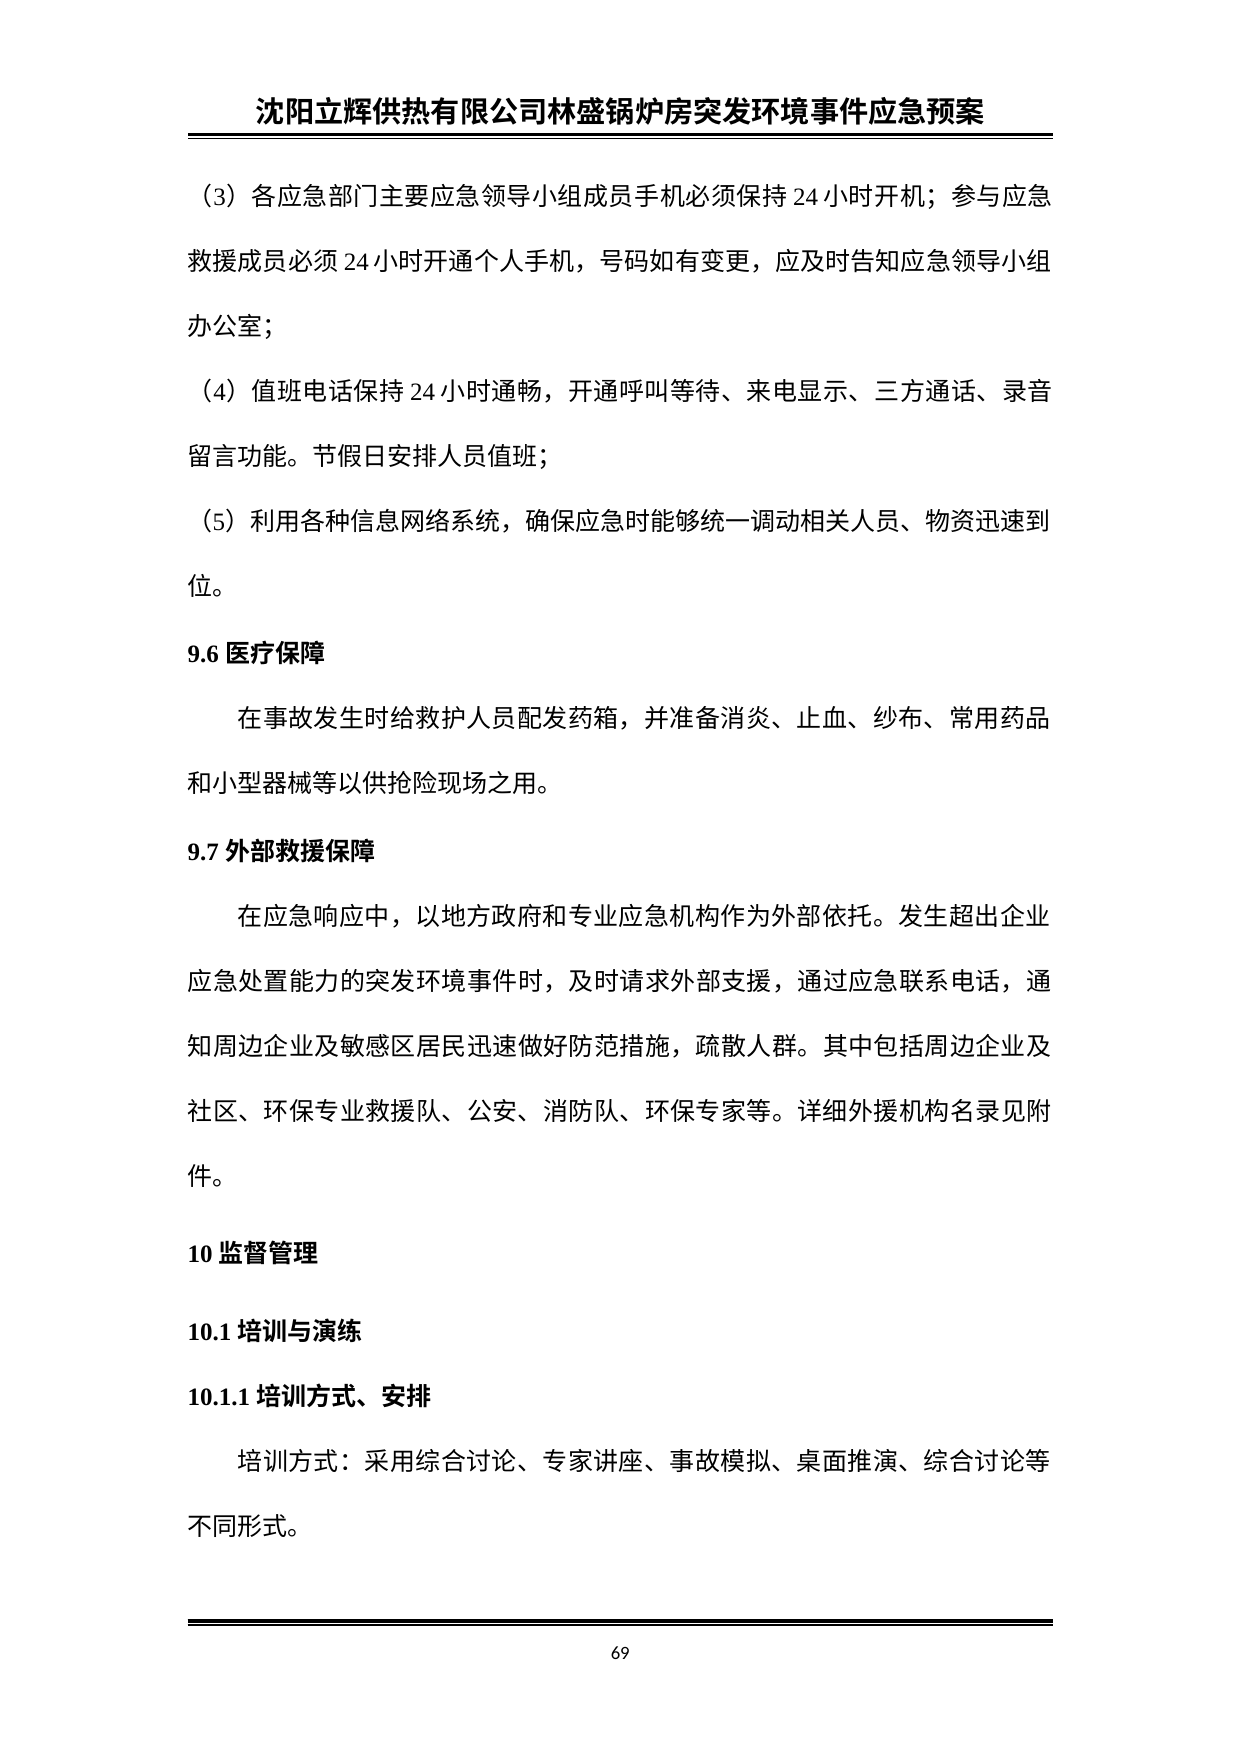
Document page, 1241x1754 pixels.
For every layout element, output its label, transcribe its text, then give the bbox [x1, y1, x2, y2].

text 10.1.1 培训方式、安排 [187, 1362, 1053, 1427]
text 培训方式：采用综合讨论、专家讲座、事故模拟、桌面推演、综合讨论等不同形式。 [187, 1427, 1053, 1557]
text （3）各应急部门主要应急领导小组成员手机必须保持24小时开机；参与应急救援成员必须24小时开通个人手机，号码如有变更，应及时告知应急领导小组办公室； [187, 162, 1053, 357]
text （5）利用各种信息网络系统，确保应急时能够统一调动相关人员、物资迅速到位。 [187, 487, 1053, 617]
subtitle 10 监督管理 [187, 1219, 1053, 1284]
text 在事故发生时给救护人员配发药箱，并准备消炎、止血、纱布、常用药品和小型器械等以供抢险现场之用。 [187, 684, 1053, 814]
text （4）值班电话保持24小时通畅，开通呼叫等待、来电显示、三方通话、录音留言功能。节假日安排人员值班； [187, 357, 1053, 487]
subtitle 10.1 培训与演练 [187, 1297, 1053, 1362]
subtitle 9.6 医疗保障 [187, 619, 1053, 684]
text 在应急响应中，以地方政府和专业应急机构作为外部依托。发生超出企业应急处置能力的突发环境事件时，及时请求外部支援，通过应急联系电话，通知周边企业及敏感区居民迅速做好防范措施，疏散人群。其中包括周边企业及社区、环保专业救援队、公安、消防队、环保专家等。详细外援机构名录见附件。 [187, 882, 1053, 1207]
subtitle 9.7 外部救援保障 [187, 817, 1053, 882]
